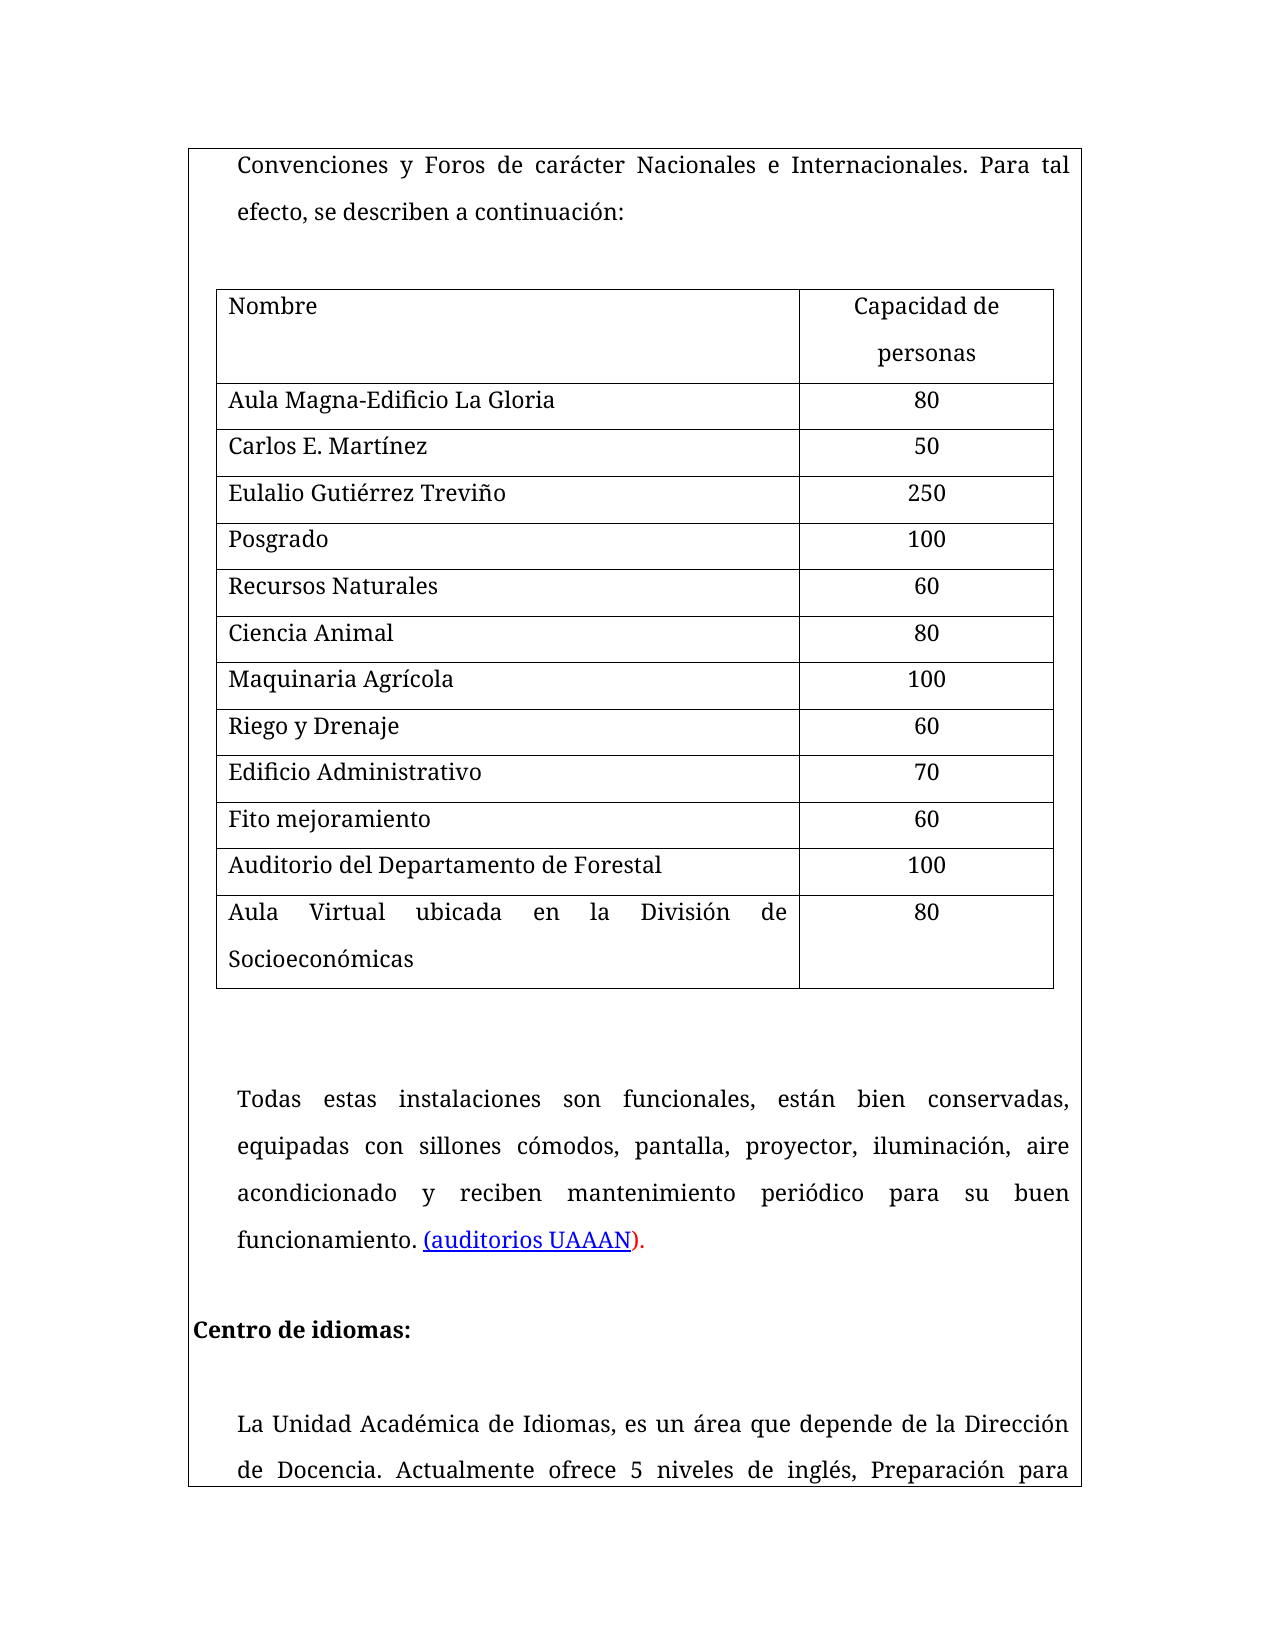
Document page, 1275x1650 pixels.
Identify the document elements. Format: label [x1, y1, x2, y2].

table_cell [189, 149, 1081, 1486]
